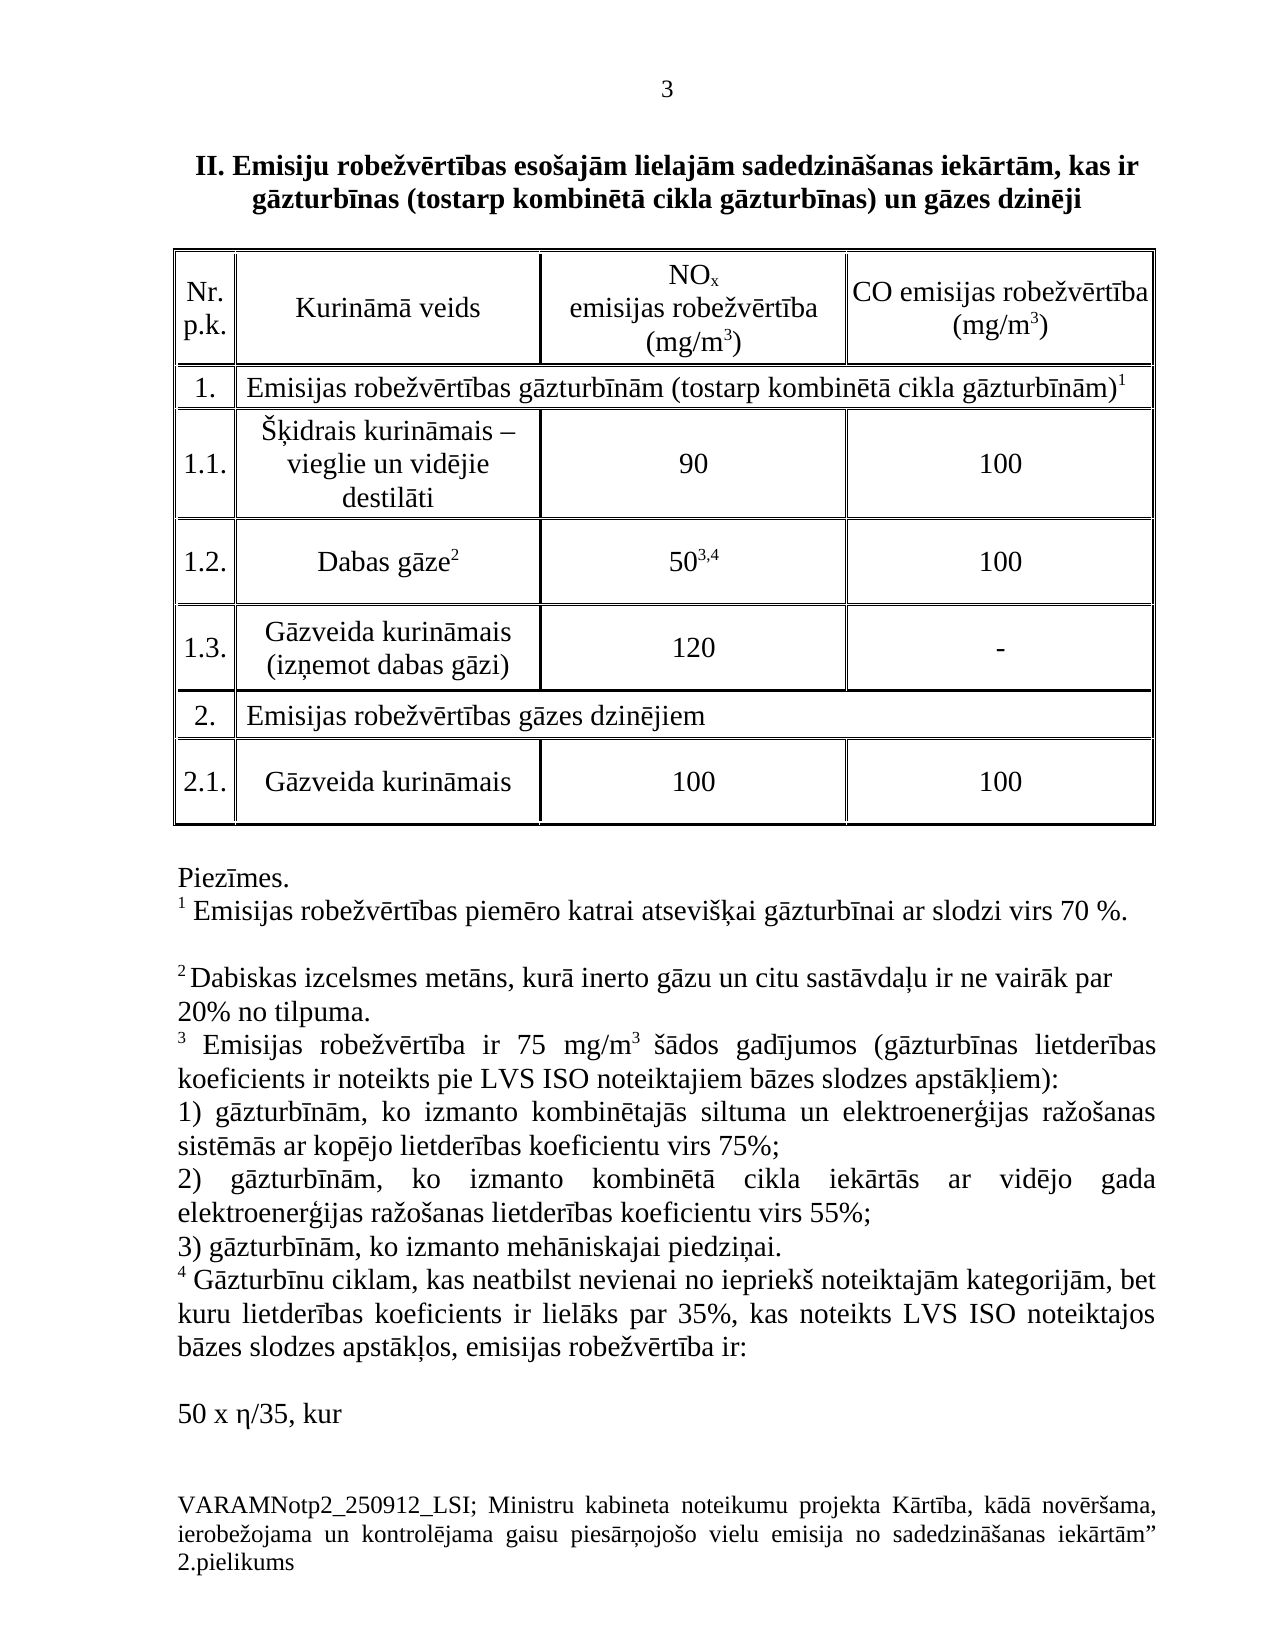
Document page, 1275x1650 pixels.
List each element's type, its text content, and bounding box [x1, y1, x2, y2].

table_cell Dabas gāze2 [237, 520, 539, 603]
table_cell 100 [848, 516, 1153, 603]
table_cell 100 [847, 406, 1153, 516]
table_cell Gāzveida kurināmais (izņemot dabas gāzi) [237, 606, 539, 689]
text II. Emisiju robežvērtības esošajām lielajām sadedzināšanas iekārtām, kas ir gāzturbīnas (tostarp kombinētā cikla gāzturbīnas) un gāzes dzinēji [177, 148, 1157, 215]
table_header CO emisijas robežvērtība (mg/m3) [847, 252, 1152, 363]
table_cell 1. [176, 363, 234, 406]
table_cell Emisijas robežvērtības gāzes dzinējiem [237, 689, 1152, 737]
text 3 Emisijas robežvērtība ir 75 mg/m3 šādos gadījumos (gāzturbīnas lietderības koeficients ir noteikts pie LVS ISO noteiktajiem bāzes slodzes apstākļiem): [177, 1027, 1157, 1094]
table_cell 503,4 [542, 520, 845, 603]
text 2 Dabiskas izcelsmes metāns, kurā inerto gāzu un citu sastāvdaļu ir ne vairāk par 20% no tilpuma. [177, 960, 1157, 1027]
text 1) gāzturbīnām, ko izmanto kombinētajās siltuma un elektroenerģijas ražošanas sistēmās ar kopējo lietderības koeficientu virs 75%; [177, 1094, 1157, 1162]
table_cell 1.2. [176, 516, 234, 603]
table_cell - [847, 603, 1154, 689]
table_header Kurināmā veids [236, 250, 540, 363]
text 3) gāzturbīnām, ko izmanto mehāniskajai piedziņai. [177, 1229, 1157, 1262]
table_cell 120 [542, 606, 845, 689]
table_cell 2. [176, 689, 234, 737]
text 2) gāzturbīnām, ko izmanto kombinētā cikla iekārtās ar vidējo gada elektroenerģijas ražošanas lietderības koeficientu virs 55%; [177, 1162, 1157, 1229]
text 50 x η/35, kur [177, 1396, 1157, 1430]
table_cell 1.1. [176, 406, 234, 516]
table_header Nr. p.k. [176, 252, 236, 363]
table_cell Šķidrais kurināmais – vieglie un vidējie destilāti [237, 410, 539, 516]
text Piezīmes. [177, 860, 1157, 893]
table_cell Gāzveida kurināmais [236, 740, 540, 823]
text 4 Gāzturbīnu ciklam, kas neatbilst nevienai no iepriekš noteiktajām kategorijām, bet kuru lietderības koeficients ir lielāks par 35%, kas noteikts LVS ISO noteiktajos bāzes slodzes apstākļos, emisijas robežvērtība ir: [177, 1262, 1157, 1363]
text 1 Emisijas robežvērtības piemēro katrai atsevišķai gāzturbīnai ar slodzi virs 70 %. [177, 893, 1157, 927]
table_cell Emisijas robežvērtības gāzturbīnām (tostarp kombinētā cikla gāzturbīnām)1 [237, 363, 1153, 406]
table_cell 1.3. [174, 603, 236, 689]
table_cell 100 [540, 740, 847, 823]
table_header NOx emisijas robežvērtība (mg/m3) [540, 252, 847, 363]
table_cell 90 [542, 410, 845, 516]
table_cell 2.1. [174, 737, 236, 823]
table_cell 100 [847, 737, 1154, 823]
